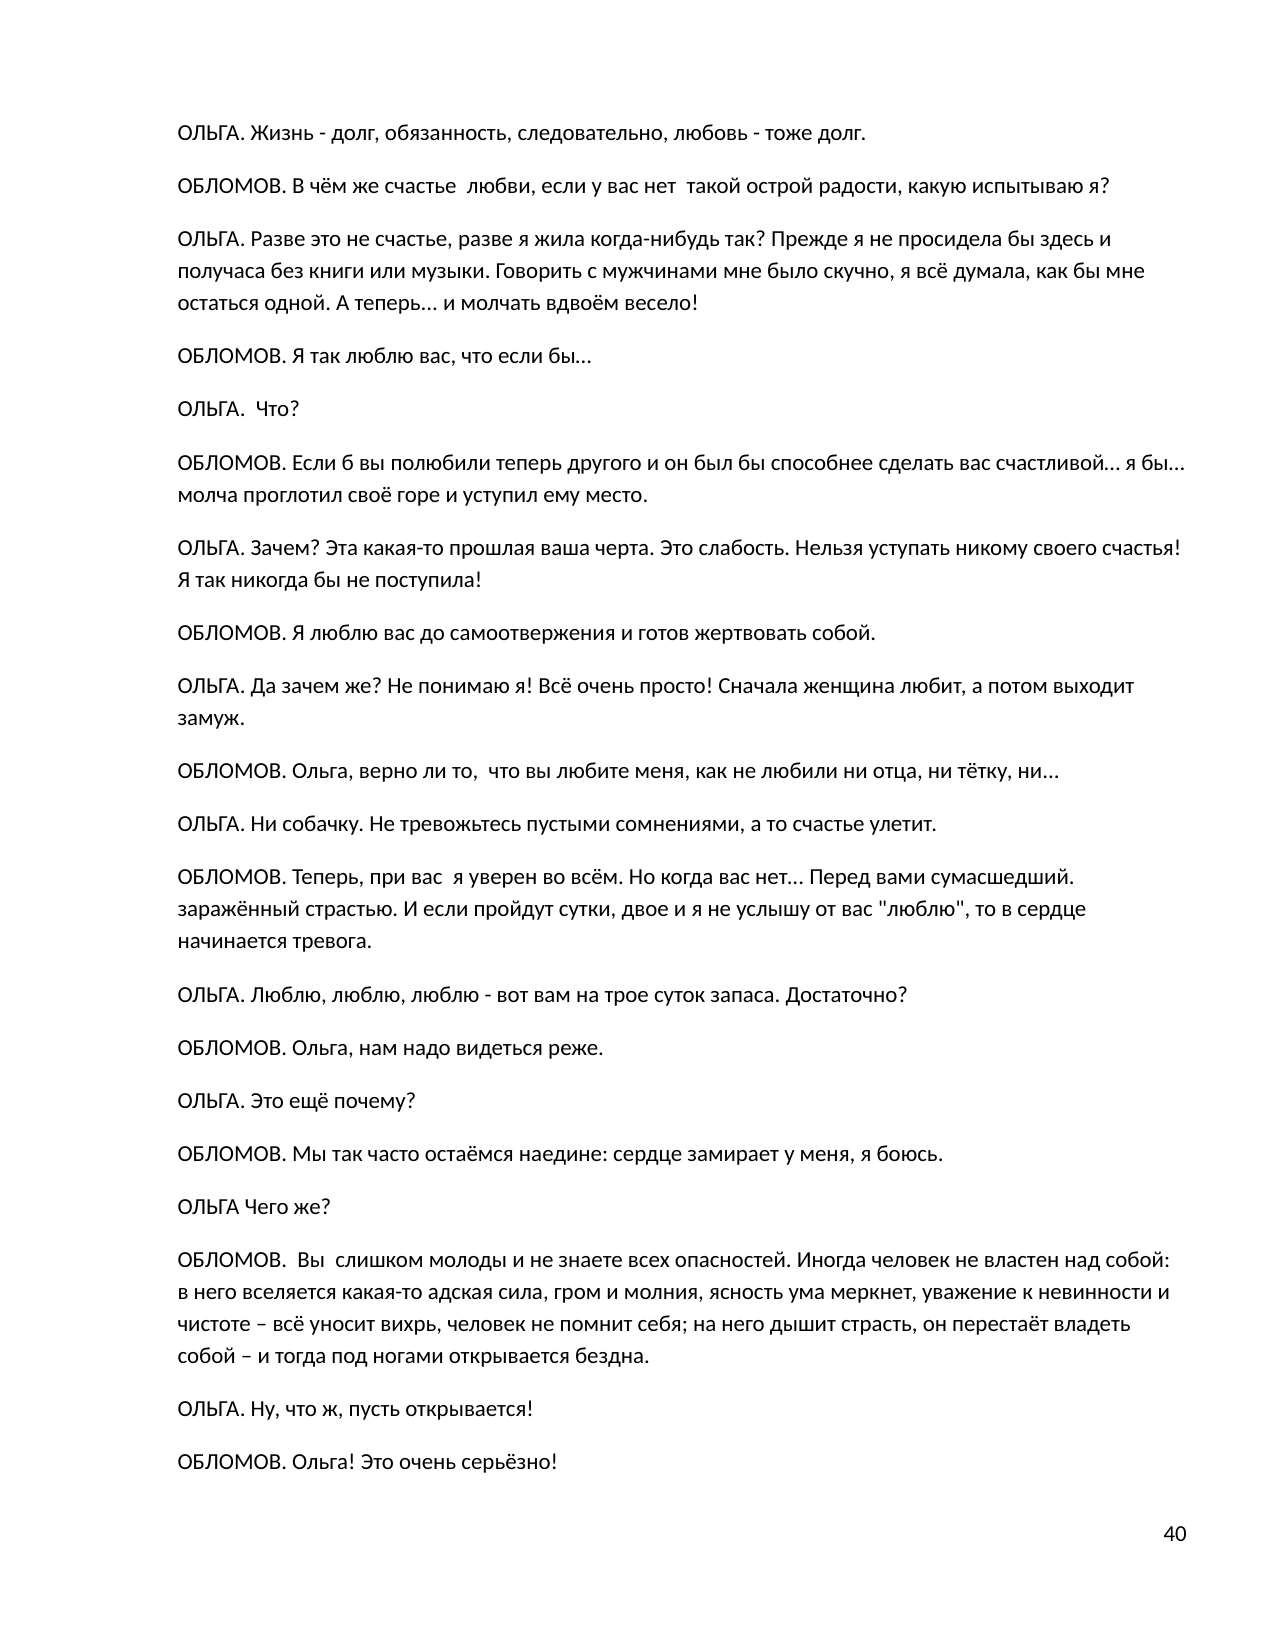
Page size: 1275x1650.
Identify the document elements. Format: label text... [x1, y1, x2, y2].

text ОЛЬГА. Зачем? Эта какая-то прошлая ваша черта. Это слабость. Нельзя уступать никому своего счастья! Я так никогда бы не поступила! [177, 533, 1186, 593]
text ОЛЬГА. Что? [177, 394, 1186, 423]
text ОБЛОМОВ. Если б вы полюбили теперь другого и он был бы способнее сделать вас счастливой… я бы… молча проглотил своё горе и уступил ему место. [177, 448, 1186, 508]
text ОБЛОМОВ. Я люблю вас до самоотвержения и готов жертвовать собой. [177, 618, 1186, 646]
text ОЛЬГА. Жизнь - долг, обязанность, следовательно, любовь - тоже долг. [177, 118, 1186, 146]
text ОЛЬГА. Люблю, люблю, люблю - вот вам на трое суток запаса. Достаточно? [177, 980, 1186, 1008]
text ОБЛОМОВ. Ольга, верно ли то, что вы любите меня, как не любили ни отца, ни тётку, ни... [177, 756, 1186, 784]
text ОЛЬГА. Разве это не счастье, разве я жила когда-нибудь так? Прежде я не просидела бы здесь и получаса без книги или музыки. Говорить с мужчинами мне было скучно, я всё думала, как бы мне остаться одной. А теперь... и молчать вдвоём весело! [177, 224, 1186, 317]
text ОЛЬГА. Ни собачку. Не тревожьтесь пустыми сомнениями, а то счастье улетит. [177, 809, 1186, 837]
text ОБЛОМОВ. Теперь, при вас я уверен во всём. Но когда вас нет... Перед вами сумасшедший. заражённый страстью. И если пройдут сутки, двое и я не услышу от вас "люблю", то в сердце начинается тревога. [177, 862, 1186, 955]
text ОЛЬГА. Это ещё почему? [177, 1086, 1186, 1114]
text ОЛЬГА. Да зачем же? Не понимаю я! Всё очень просто! Сначала женщина любит, а потом выходит замуж. [177, 671, 1186, 731]
text ОБЛОМОВ. Ольга, нам надо видеться реже. [177, 1033, 1186, 1061]
text ОБЛОМОВ. Мы так часто остаёмся наедине: сердце замирает у меня, я боюсь. [177, 1139, 1186, 1167]
text ОБЛОМОВ. Вы слишком молоды и не знаете всех опасностей. Иногда человек не властен над собой: в него вселяется какая-то адская сила, гром и молния, ясность ума меркнет, уважение к невинности и чистоте – всё уносит вихрь, человек не помнит себя; на него дышит страсть, он перестаёт владеть собой – и тогда под ногами открывается бездна. [177, 1245, 1186, 1369]
text ОЛЬГА. Ну, что ж, пусть открывается! [177, 1394, 1186, 1422]
text ОЛЬГА Чего же? [177, 1192, 1186, 1220]
text ОБЛОМОВ. В чём же счастье любви, если у вас нет такой острой радости, какую испытываю я? [177, 171, 1186, 199]
text ОБЛОМОВ. Ольга! Это очень серьёзно! [177, 1447, 1186, 1475]
text ОБЛОМОВ. Я так люблю вас, что если бы… [177, 342, 1186, 369]
